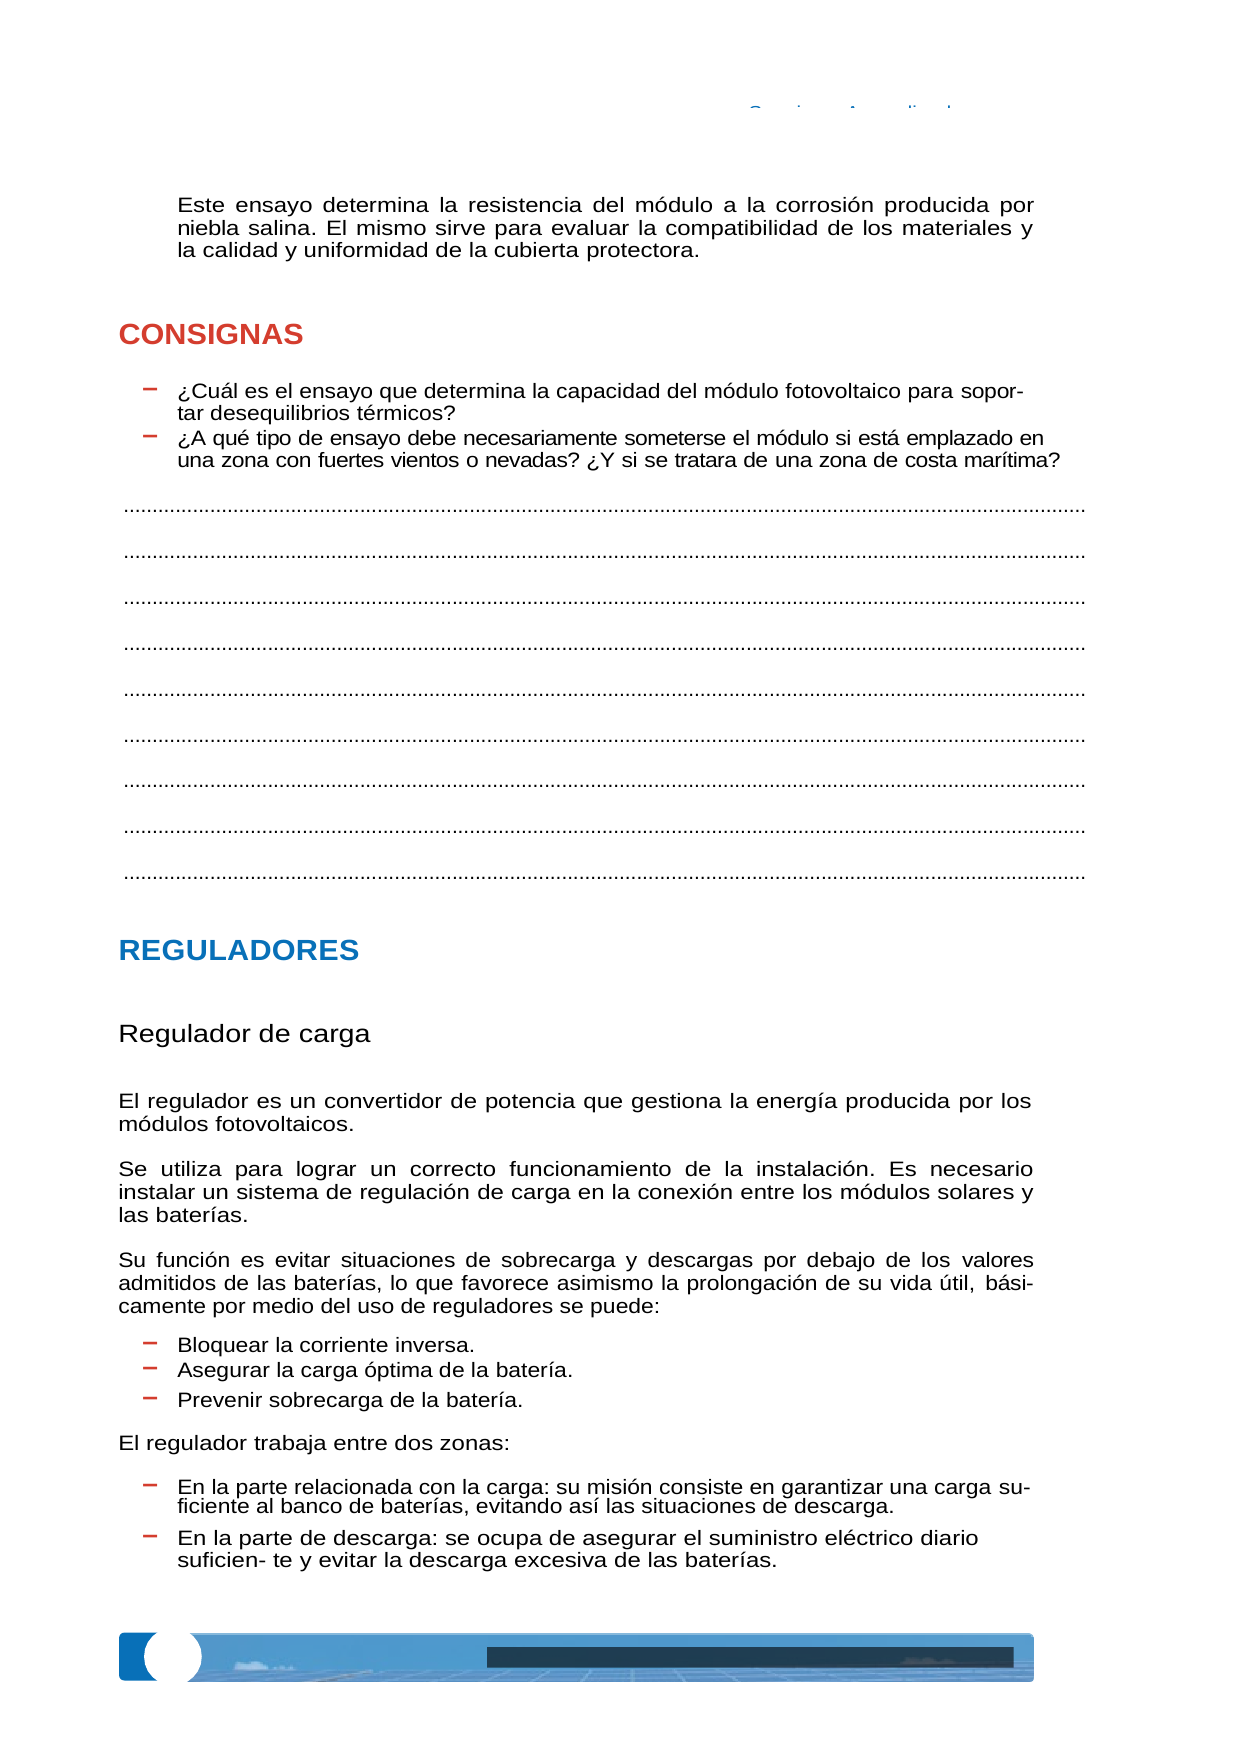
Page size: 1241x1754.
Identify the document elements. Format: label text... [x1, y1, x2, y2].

list Asegurar la carga óptima de la batería. [142, 1359, 1240, 1382]
text ....................................................................................................................................................................... [121, 768, 1091, 792]
text ....................................................................................................................................................................... [121, 677, 1091, 701]
list Prevenir sobrecarga de la batería. [142, 1382, 1240, 1414]
list En la parte relacionada con la carga: su misión consiste en garantizar una carga su- [142, 1464, 1240, 1502]
list En la parte de descarga: se ocupa de asegurar el suministro eléctrico diario suficien- te y evitar la descarga excesiva de las baterías. [142, 1517, 1034, 1572]
text ....................................................................................................................................................................... [121, 493, 1091, 517]
text una zona con fuertes vientos o nevadas? ¿Y si se tratara de una zona de costa marítima? [177, 450, 1240, 471]
text Este ensayo determina la resistencia del módulo a la corrosión producida por niebla salina. El mismo sirve para evaluar la compatibilidad de los materiales y la calidad y uniformidad de la cubierta protectora. [177, 194, 1034, 262]
subtitle REGULADORES [118, 933, 1240, 966]
text ficiente al banco de baterías, evitando así las situaciones de descarga. [872, 1502, 1240, 1517]
text Se utiliza para lograr un correcto funcionamiento de la instalación. Es necesario instalar un sistema de regulación de carga en la conexión entre los módulos solares y las baterías. [118, 1158, 1034, 1226]
list Bloquear la corriente inversa. [142, 1327, 1240, 1359]
text ....................................................................................................................................................................... [121, 631, 1091, 655]
text ....................................................................................................................................................................... [121, 814, 1091, 838]
list ¿Cuál es el ensayo que determina la capacidad del módulo fotovoltaico para sopor- tar desequilibrios térmicos? [142, 369, 1034, 425]
text Su función es evitar situaciones de sobrecarga y descargas por debajo de los valores admitidos de las baterías, lo que favorece asimismo la prolongación de su vida útil, bási- camente por medio del uso de reguladores se puede: [118, 1249, 1034, 1317]
list ¿A qué tipo de ensayo debe necesariamente someterse el módulo si está emplazado en [142, 425, 1240, 450]
text El regulador es un convertidor de potencia que gestiona la energía producida por los módulos fotovoltaicos. [118, 1090, 1034, 1135]
text ....................................................................................................................................................................... [121, 722, 1091, 746]
picture [189, 1633, 1034, 1682]
text ficiente al banco de baterías, evitando así las situaciones de descarga. [177, 1502, 871, 1517]
text El regulador trabaja entre dos zonas: [118, 1431, 1240, 1455]
text ....................................................................................................................................................................... [121, 585, 1091, 609]
text ....................................................................................................................................................................... [121, 860, 1091, 884]
subtitle Regulador de carga [118, 1018, 1240, 1047]
text ....................................................................................................................................................................... [121, 539, 1091, 563]
text CONSIGNAS [118, 317, 1240, 351]
